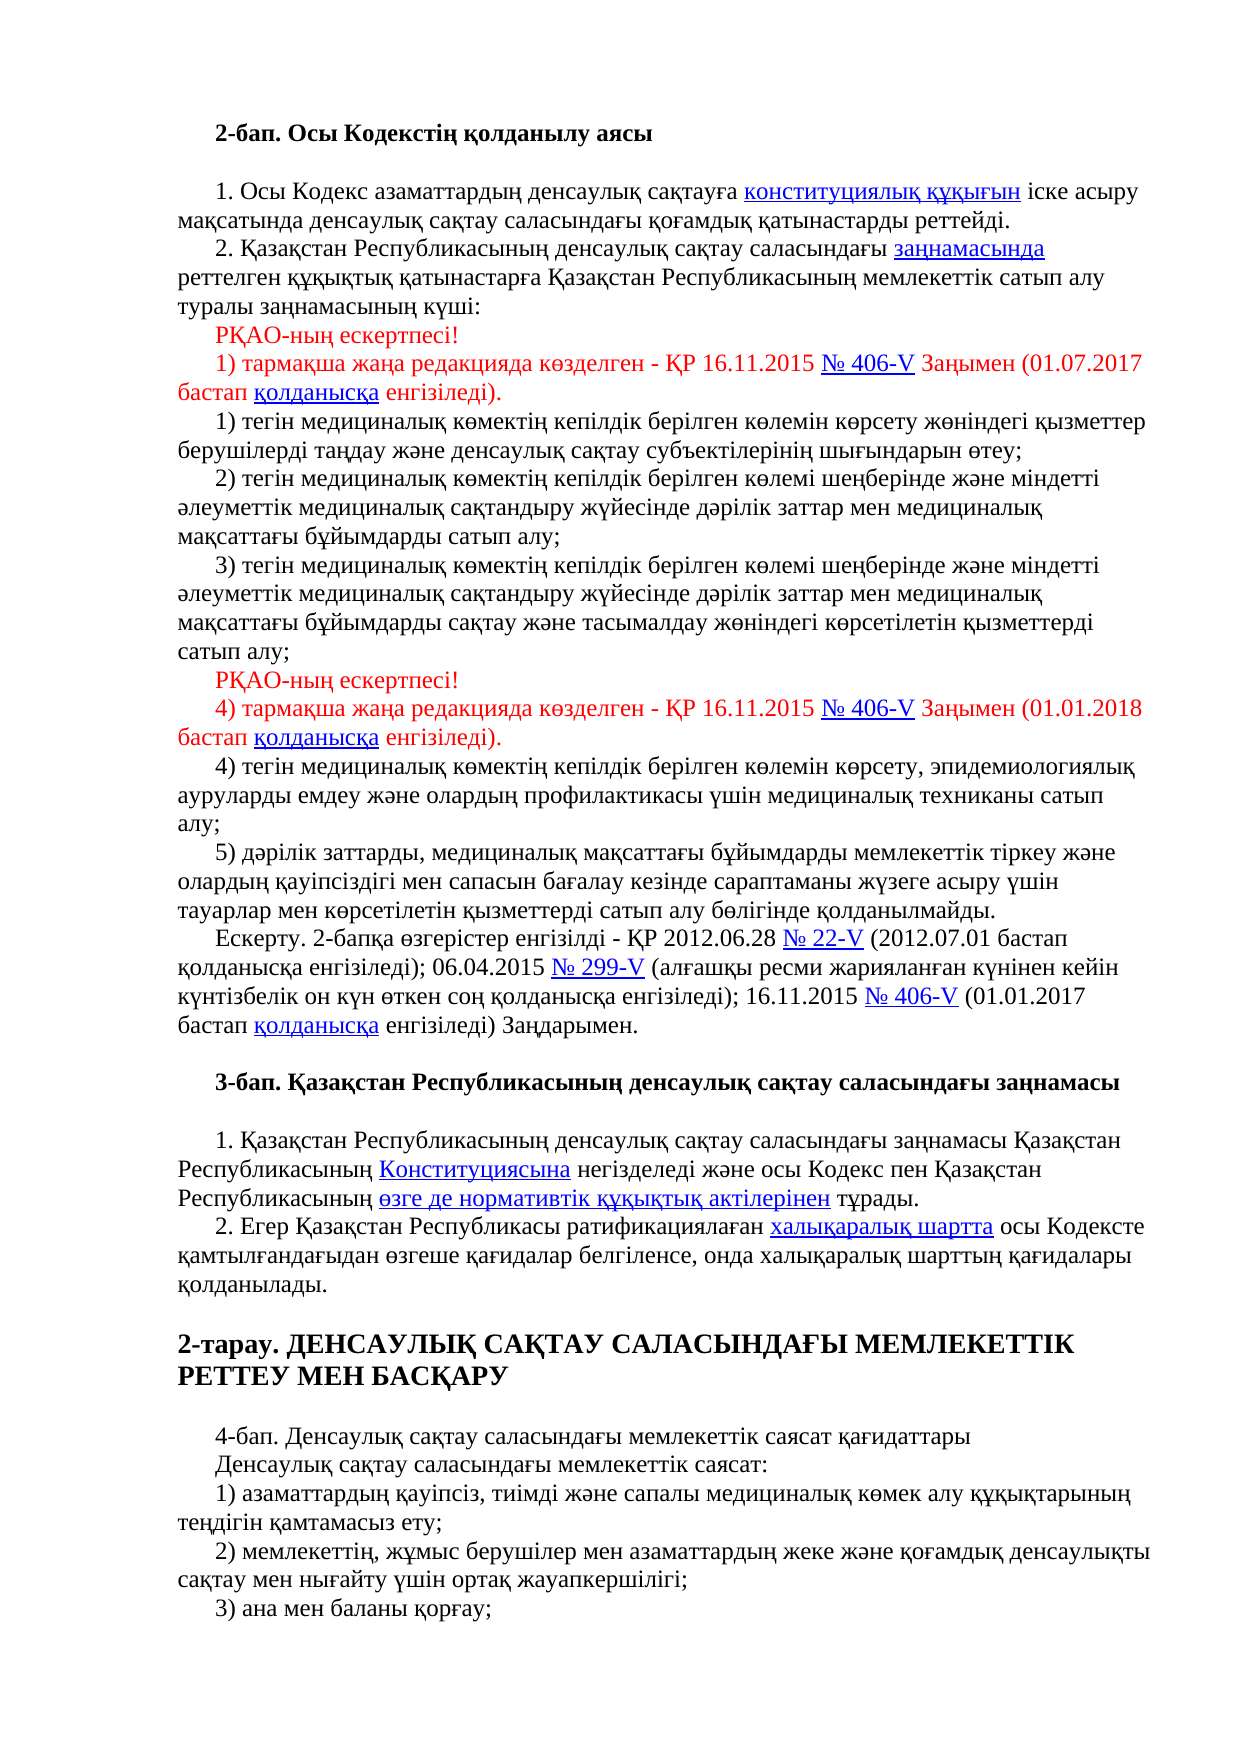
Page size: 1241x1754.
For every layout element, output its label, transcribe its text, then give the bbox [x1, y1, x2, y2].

text 2-тарау. ДЕНСАУЛЫҚ САҚТАУ САЛАСЫНДАҒЫ МЕМЛЕКЕТТІК РЕТТЕУ МЕН БАСҚАРУ [177, 1327, 1152, 1392]
text 1. Қазақстан Республикасының денсаулық сақтау саласындағы заңнамасы Қазақстан Республикасының Конституциясына негізделеді және осы Кодекс пен Қазақстан Республикасының өзге де нормативтік құқықтық актілерінен тұрады. 2. Егер Қазақстан Республикасы ратификациялаған халықаралық шартта осы Кодексте қамтылғандағыдан өзгеше қағидалар белгіленсе, онда халықаралық шарттың қағидалары қолданылады. [177, 1125, 1152, 1298]
text 2-бап. Осы Кодекстің қолданылу аясы [177, 118, 1152, 147]
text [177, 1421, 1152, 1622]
text 1. Осы Кодекс азаматтардың денсаулық сақтауға конституциялық құқығын іске асыру мақсатында денсаулық сақтау саласындағы қоғамдық қатынастарды реттейді. 2. Қазақстан Республикасының денсаулық сақтау саласындағы заңнамасында реттелген құқықтық қатынастарға Қазақстан Республикасының мемлекеттік сатып алу туралы заңнамасының күші: РҚАО-ның ескертпесі! 1) тармақша жаңа редакцияда көзделген - ҚР 16.11.2015 № 406-V Заңымен (01.07.2017 бастап қолданысқа енгізіледі). 1) тегін медициналық көмектiң кепiлдiк берілген көлемiн көрсету жөніндегі қызметтер берушілерді таңдау және денсаулық сақтау субъектілерінің шығындарын өтеу; 2) тегiн медициналық көмектiң кепiлдiк берiлген көлемi шеңберiнде және міндетті әлеуметтік медициналық сақтандыру жүйесінде дәрiлiк заттар мен медициналық мақсаттағы бұйымдарды сатып алу; 3) тегiн медициналық көмектiң кепiлдiк берiлген көлемi шеңберiнде және міндетті әлеуметтік медициналық сақтандыру жүйесінде дәрiлiк заттар мен медициналық мақсаттағы бұйымдарды сақтау және тасымалдау жөнiндегi көрсетілетін қызметтерді сатып алу; РҚАО-ның ескертпесі! 4) тармақша жаңа редакцияда көзделген - ҚР 16.11.2015 № 406-V Заңымен (01.01.2018 бастап қолданысқа енгізіледі). 4) тегін медициналық көмектің кепілдік берілген көлемін көрсету, эпидемиологиялық ауруларды емдеу және олардың профилактикасы үшін медициналық техниканы сатып алу; 5) дәрілік заттарды, медициналық мақсаттағы бұйымдарды мемлекеттік тіркеу және олардың қауіпсіздігі мен сапасын бағалау кезінде сараптаманы жүзеге асыру үшін тауарлар мен көрсетілетін қызметтерді сатып алу бөлігінде қолданылмайды. Ескерту. 2-бапқа өзгерістер енгізілді - ҚР 2012.06.28 № 22-V (2012.07.01 бастап қолданысқа енгізіледі); 06.04.2015 № 299-V (алғашқы ресми жарияланған күнінен кейін күнтізбелік он күн өткен соң қолданысқа енгізіледі); 16.11.2015 № 406-V (01.01.2017 бастап қолданысқа енгізіледі) Заңдарымен. 3-бап. Қазақстан Республикасының денсаулық сақтау саласындағы заңнамасы [177, 176, 1152, 1096]
